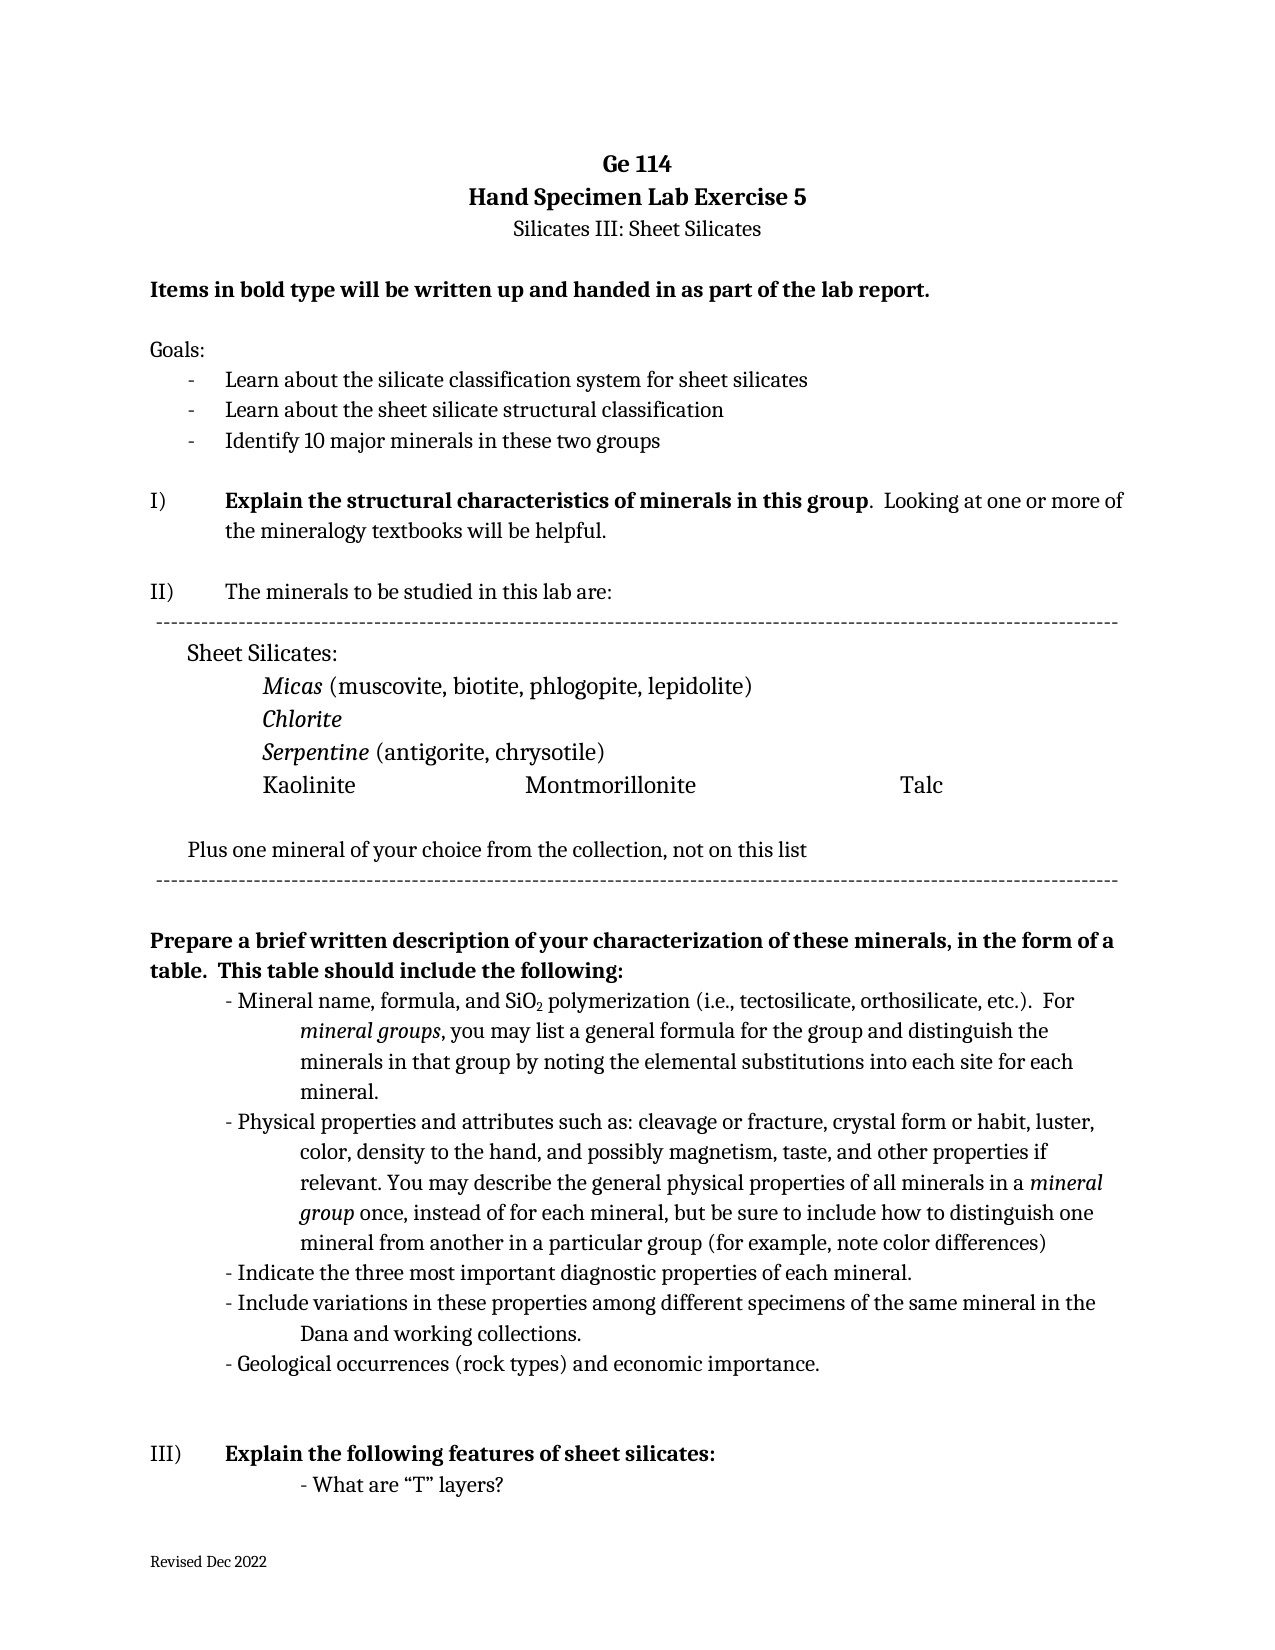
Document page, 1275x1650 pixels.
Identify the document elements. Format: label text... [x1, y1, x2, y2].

text Prepare a brief written description of your characterization of these minerals, in the form of a table. This table should include the following: [150, 928, 1125, 984]
text - Include variations in these properties among different specimens of the same mineral in the Dana and working collections. [225, 1290, 1125, 1347]
text -------------------------------------------------------------------------------------------------------------------------------- [150, 867, 1125, 894]
text - What are “T” layers? [225, 1471, 1125, 1498]
text - Indicate the three most important diagnostic properties of each mineral. [150, 1260, 1125, 1286]
text Serpentine (antigorite, chrysotile) [225, 738, 1125, 767]
text Plus one mineral of your choice from the collection, not on this list [187, 837, 1125, 863]
text II) The minerals to be studied in this lab are: [150, 578, 1125, 605]
text III) Explain the following features of sheet silicates: [150, 1441, 1125, 1468]
text - Physical properties and attributes such as: cleavage or fracture, crystal form or habit, luster, color, density to the hand, and possibly magnetism, taste, and other properties if relevant. You may describe the general physical properties of all minerals in a mineral group once, instead of for each mineral, but be sure to include how to distinguish one mineral from another in a particular group (for example, note color differences) [225, 1109, 1125, 1256]
text Micas (muscovite, biotite, phlogopite, lepidolite) [225, 672, 1125, 701]
text I) Explain the structural characteristics of minerals in this group. Looking at one or more of the mineralogy textbooks will be helpful. [150, 488, 1125, 544]
text Kaolinite Montmorillonite Talc [225, 771, 1125, 800]
text - Mineral name, formula, and SiO2 polymerization (i.e., tectosilicate, orthosilicate, etc.). For mineral groups, you may list a general formula for the group and distinguish the minerals in that group by noting the elemental substitutions into each site for each mineral. [225, 988, 1125, 1105]
text Sheet Silicates: [187, 639, 1125, 668]
text Hand Specimen Lab Exercise 5 [150, 183, 1125, 212]
text -------------------------------------------------------------------------------------------------------------------------------- [150, 609, 1125, 635]
list Learn about the sheet silicate structural classification [187, 397, 1125, 424]
text Items in bold type will be written up and handed in as part of the lab report. [150, 276, 1125, 303]
text Goals: [150, 337, 1125, 363]
text Chlorite [225, 705, 1125, 734]
text - Geological occurrences (rock types) and economic importance. [150, 1351, 1125, 1377]
text Ge 114 [150, 150, 1125, 179]
list Learn about the silicate classification system for sheet silicates [187, 367, 1125, 393]
text Silicates III: Sheet Silicates [150, 216, 1125, 242]
list Identify 10 major minerals in these two groups [187, 427, 1125, 454]
